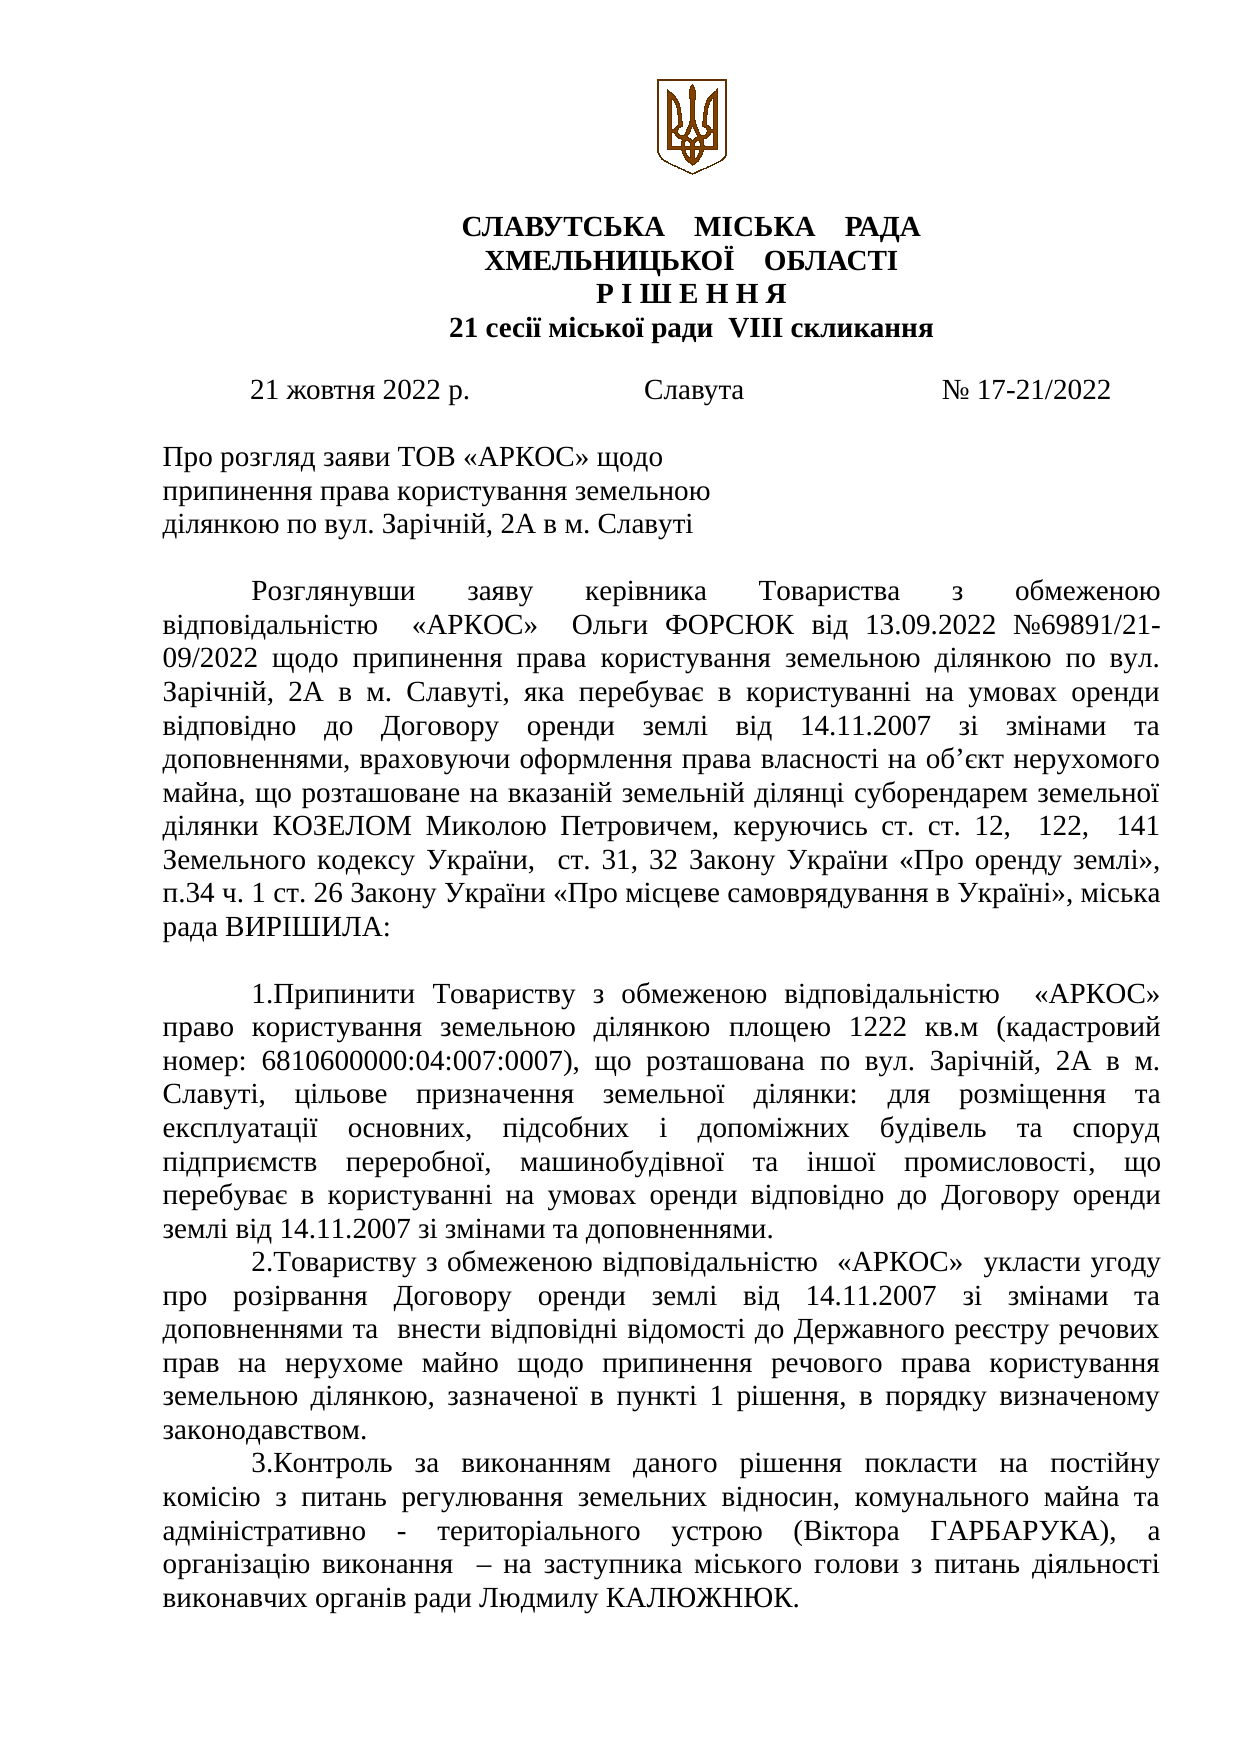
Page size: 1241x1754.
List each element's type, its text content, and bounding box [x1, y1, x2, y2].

text 1.Припинити Товариству з обмеженою відповідальністю «АРКОС» право користування земельною ділянкою площею 1222 кв.м (кадастровий номер: 6810600000:04:007:0007), що розташована по вул. Зарічній, 2А в м. Славуті, цільове призначення земельної ділянки: для розміщення та експлуатації основних, підсобних і допоміжних будівель та споруд підприємств переробної, машинобудівної та іншої промисловості, що перебуває в користуванні на умовах оренди відповідно до Договору оренди землі від 14.11.2007 зі змінами та доповненнями. [162, 976, 1161, 1244]
table_header № 17-21/2022 [831, 372, 1163, 439]
text Про розгляд заяви ТОВ «АРКОС» щодо [162, 439, 1161, 473]
text Розглянувши заяву керівника Товариства з обмеженою відповідальністю «АРКОС» Ольги ФОРСЮК від 13.09.2022 №69891/21-09/2022 щодо припинення права користування земельною ділянкою по вул. Зарічній, 2А в м. Славуті, яка перебуває в користуванні на умовах оренди відповідно до Договору оренди землі від 14.11.2007 зі змінами та доповненнями, враховуючи оформлення права власності на об’єкт нерухомого майна, що розташоване на вказаній земельній ділянці суборендарем земельної ділянки КОЗЕЛОМ Миколою Петровичем, керуючись ст. ст. 12, 122, 141 Земельного кодексу України, ст. 31, 32 Закону України «Про оренду землі», п.34 ч. 1 ст. 26 Закону України «Про місцеве самоврядування в Україні», міська рада ВИРІШИЛА: [162, 573, 1161, 942]
text припинення права користування земельною [162, 473, 1161, 506]
text ХМЕЛЬНИЦЬКОЇ ОБЛАСТІ [162, 243, 1161, 276]
table_header Славута [498, 372, 831, 439]
picture [650, 73, 733, 181]
text 21 сесії міської ради VІІІ скликання [162, 310, 1161, 343]
text СЛАВУТСЬКА МІСЬКА РАДА [162, 209, 1161, 243]
table_header 21 жовтня 2022 р. [163, 372, 498, 439]
text 3.Контроль за виконанням даного рішення покласти на постійну комісію з питань регулювання земельних відносин, комунального майна та адміністративно - територіального устрою (Віктора ГАРБАРУКА), а організацію виконання – на заступника міського голови з питань діяльності виконавчих органів ради Людмилу КАЛЮЖНЮК. [162, 1446, 1161, 1613]
text 2.Товариству з обмеженою відповідальністю «АРКОС» укласти угоду про розірвання Договору оренди землі від 14.11.2007 зі змінами та доповненнями та внести відповідні відомості до Державного реєстру речових прав на нерухоме майно щодо припинення речового права користування земельною ділянкою, зазначеної в пункті 1 рішення, в порядку визначеному законодавством. [162, 1244, 1161, 1446]
text Р І Ш Е Н Н Я [162, 276, 1161, 310]
text ділянкою по вул. Зарічній, 2А в м. Славуті [162, 506, 1161, 540]
